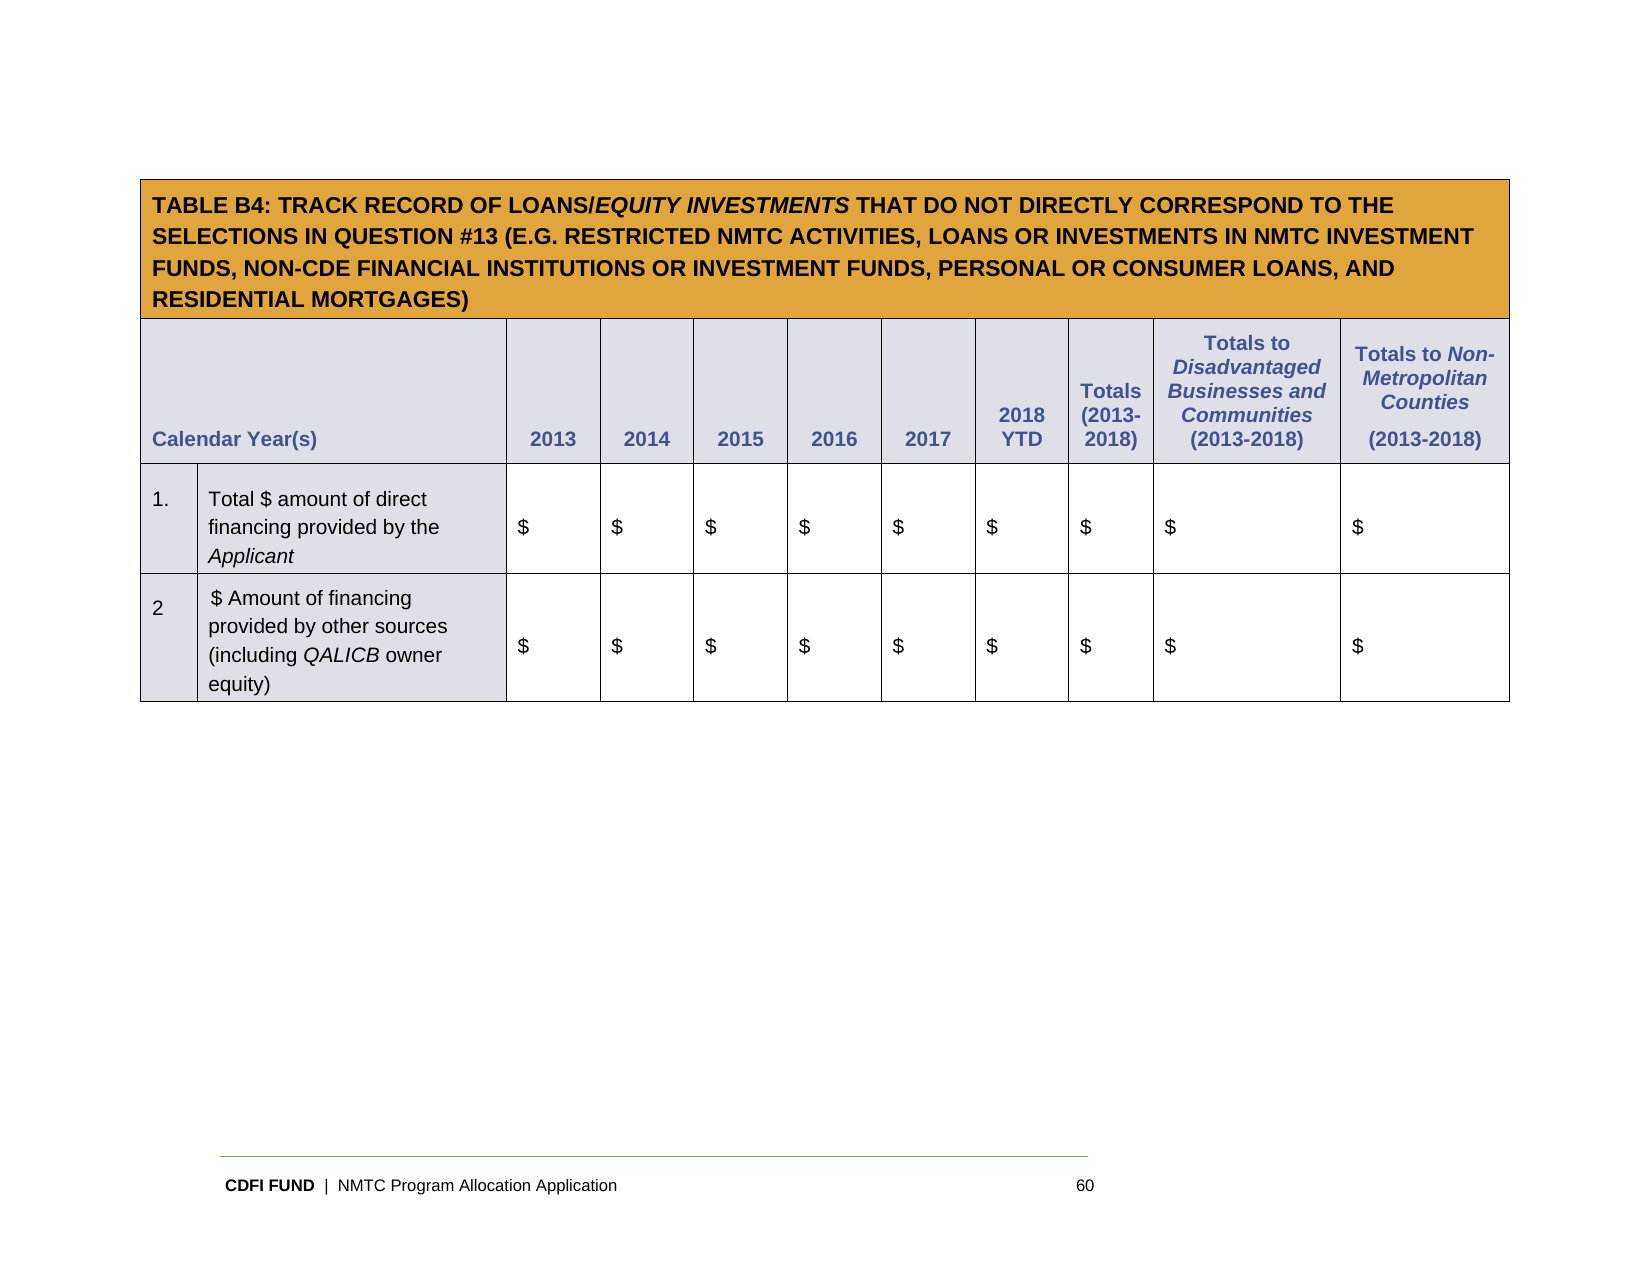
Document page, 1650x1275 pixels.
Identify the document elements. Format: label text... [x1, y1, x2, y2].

table_cell $ [507, 574, 600, 701]
table_cell $ [882, 464, 975, 573]
table_cell $ [976, 464, 1068, 573]
table_cell $ [1154, 574, 1340, 701]
table_cell 2 [141, 574, 197, 701]
table_cell $ [1069, 574, 1153, 701]
table_cell $ [1341, 574, 1509, 701]
table_cell 2016 [788, 319, 881, 463]
table_cell 2018 YTD [976, 319, 1068, 463]
table_cell 1. [141, 464, 197, 573]
table_cell $ [694, 464, 787, 573]
table_cell Totals (2013-2018) [1069, 319, 1153, 463]
table_cell $ [507, 464, 600, 573]
table_cell 2013 [507, 319, 600, 463]
table_cell $ Amount of financing provided by other sources (including QALICB owner equity) [198, 574, 506, 701]
table_cell $ [694, 574, 787, 701]
table_cell $ [788, 574, 881, 701]
table_header Table B4: Track Record of Loans/Equity investments that do not DIRECTLY correspond to the selections in Question #13 (e.g. Restricted NMTC Activities, LOANS OR investments in NMTC investment Funds, non-CDE financial institutions or investment funds, personal or consumer loans, and residential mortgages) [141, 180, 1509, 318]
table_cell 2014 [601, 319, 693, 463]
table_cell Totals to Non-Metropolitan Counties (2013-2018) [1341, 319, 1509, 463]
table_cell 2017 [882, 319, 975, 463]
table_cell $ [601, 574, 693, 701]
table_cell $ [976, 574, 1068, 701]
table_cell $ [1341, 464, 1509, 573]
table_cell Total $ amount of direct financing provided by the Applicant [198, 464, 506, 573]
table_cell 2015 [694, 319, 787, 463]
table_cell $ [788, 464, 881, 573]
table_cell $ [601, 464, 693, 573]
table_cell Calendar Year(s) [141, 319, 506, 463]
table_cell $ [1154, 464, 1340, 573]
table_cell $ [882, 574, 975, 701]
table_cell Totals to Disadvantaged Businesses and Communities (2013-2018) [1154, 319, 1340, 463]
table_cell $ [1069, 464, 1153, 573]
